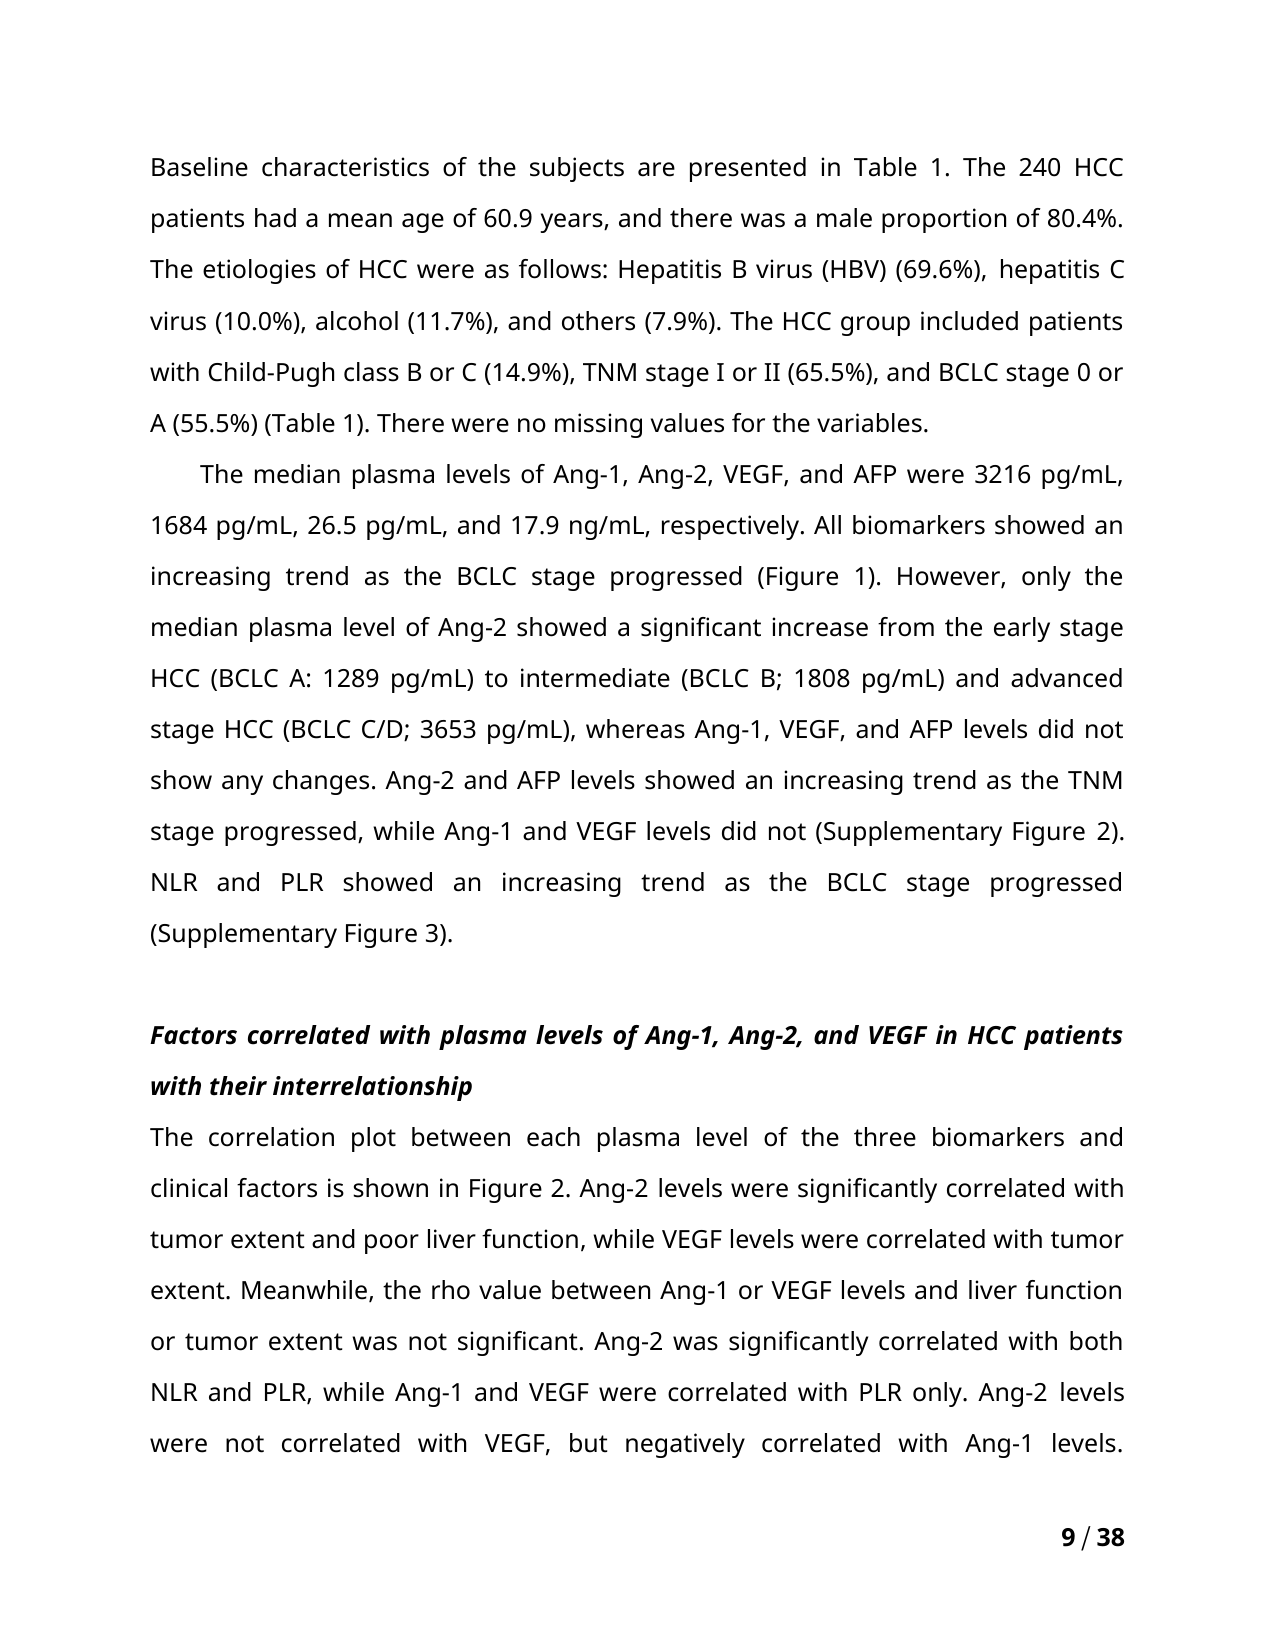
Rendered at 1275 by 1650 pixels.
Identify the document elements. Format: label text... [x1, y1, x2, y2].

text Factors correlated with plasma levels of Ang-1, Ang-2, and VEGF in HCC patients with their interrelationship [150, 1018, 1125, 1103]
text Baseline characteristics of the subjects are presented in Table 1. The 240 HCC patients had a mean age of 60.9 years, and there was a male proportion of 80.4%. The etiologies of HCC were as follows: Hepatitis B virus (HBV) (69.6%), hepatitis C virus (10.0%), alcohol (11.7%), and others (7.9%). The HCC group included patients with Child-Pugh class B or C (14.9%), TNM stage I or II (65.5%), and BCLC stage 0 or A (55.5%) (Table 1). There were no missing values for the variables. [150, 150, 1125, 439]
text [150, 1120, 1125, 1460]
text The median plasma levels of Ang-1, Ang-2, VEGF, and AFP were 3216 pg/mL, 1684 pg/mL, 26.5 pg/mL, and 17.9 ng/mL, respectively. All biomarkers showed an increasing trend as the BCLC stage progressed (Figure 1). However, only the median plasma level of Ang-2 showed a significant increase from the early stage HCC (BCLC A: 1289 pg/mL) to intermediate (BCLC B; 1808 pg/mL) and advanced stage HCC (BCLC C/D; 3653 pg/mL), whereas Ang-1, VEGF, and AFP levels did not show any changes. Ang-2 and AFP levels showed an increasing trend as the TNM stage progressed, while Ang-1 and VEGF levels did not (Supplementary Figure 2). NLR and PLR showed an increasing trend as the BCLC stage progressed (Supplementary Figure 3). [150, 456, 1125, 950]
